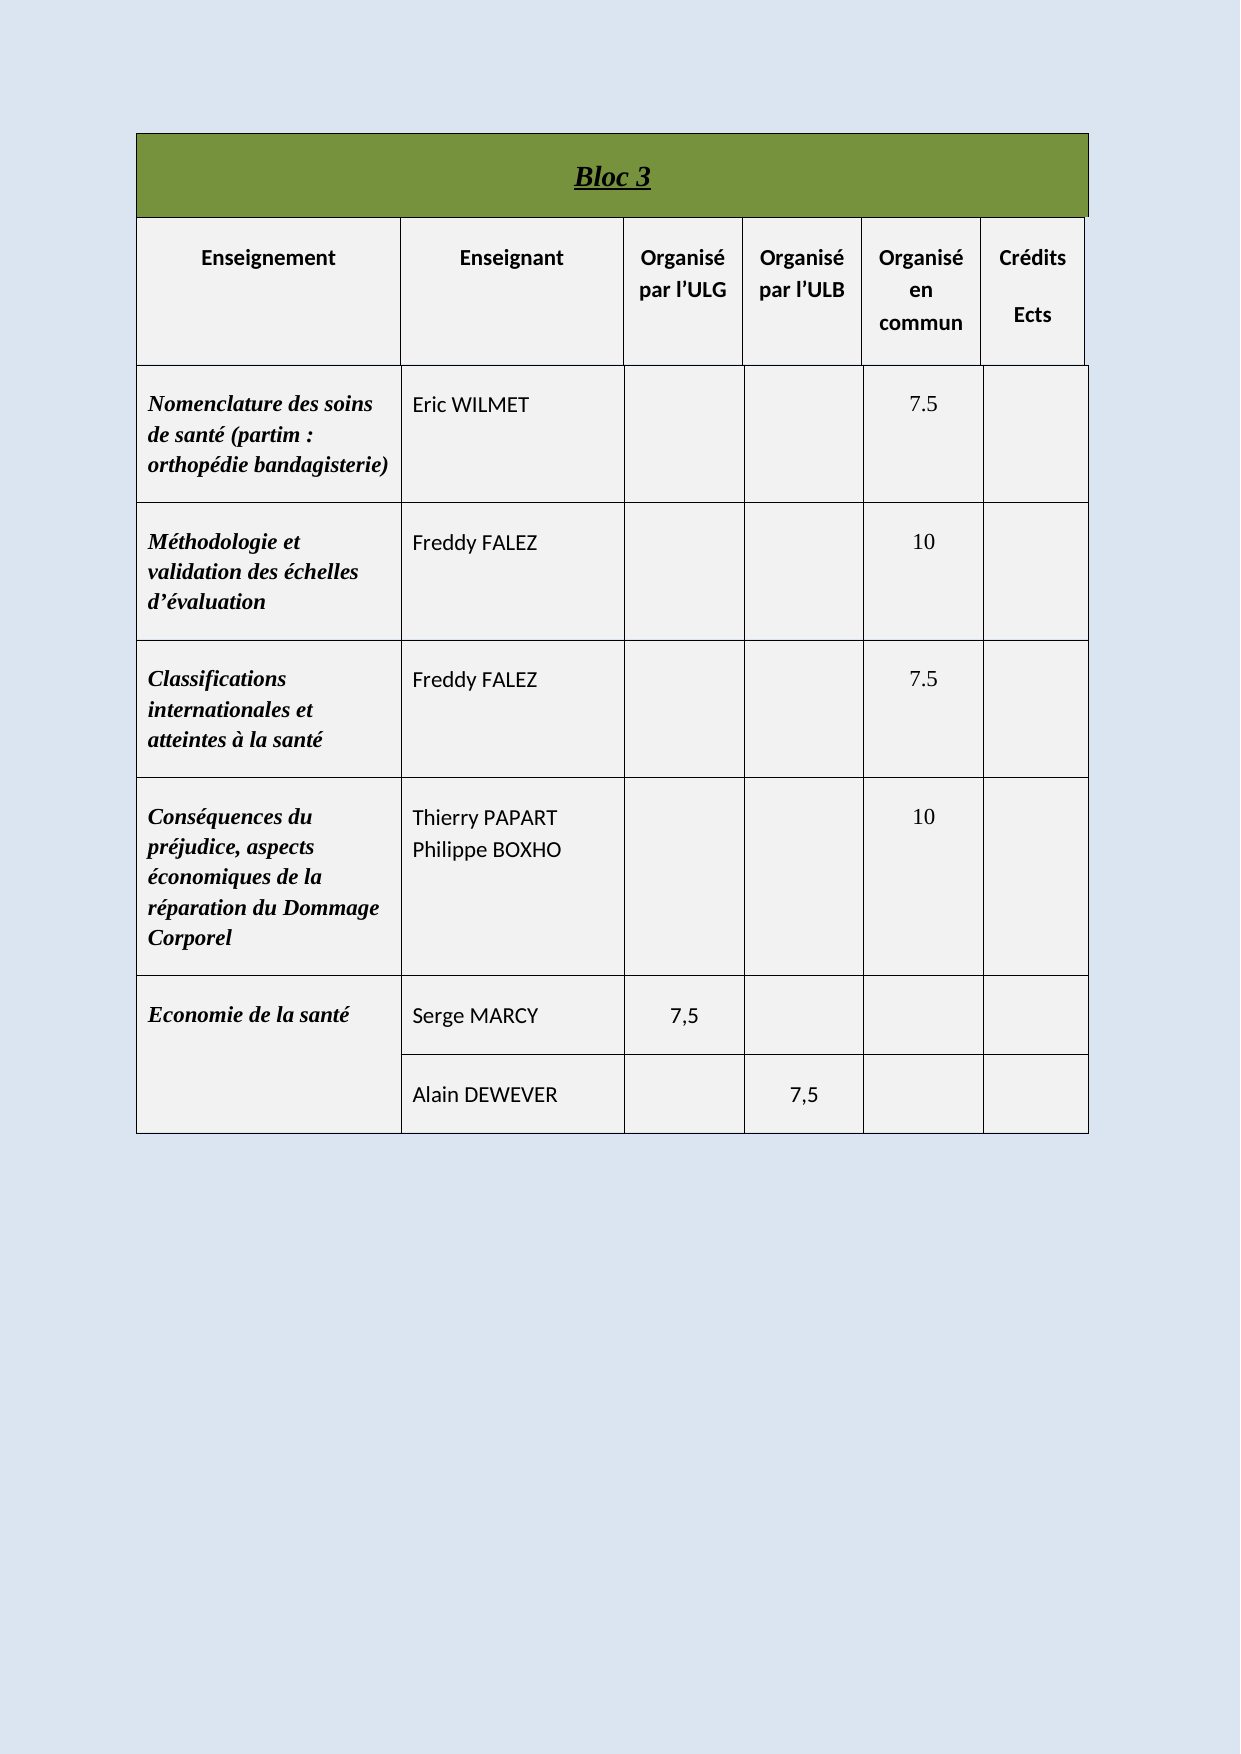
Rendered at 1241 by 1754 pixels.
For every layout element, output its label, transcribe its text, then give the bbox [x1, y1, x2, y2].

table_cell Freddy FALEZ [402, 503, 624, 639]
table_cell [745, 503, 863, 639]
table_cell [984, 366, 1088, 502]
table_cell [625, 1055, 744, 1132]
table_cell Conséquences du préjudice, aspects économiques de la réparation du Dommage Corporel [137, 778, 401, 975]
table_cell [625, 503, 744, 639]
table_cell Organisé par l’ULB [743, 218, 861, 364]
table_cell [745, 641, 863, 777]
table_cell Eric WILMET [402, 366, 624, 502]
table_cell 7,5 [625, 976, 744, 1054]
table_cell Enseignement [137, 218, 400, 364]
table_cell 7.5 [864, 641, 983, 777]
table_cell Méthodologie et validation des échelles d’évaluation [137, 503, 401, 639]
table_cell 10 [864, 778, 983, 975]
table_cell Economie de la santé [137, 976, 401, 1132]
table_cell [625, 641, 744, 777]
table_cell Nomenclature des soins de santé (partim : orthopédie bandagisterie) [137, 366, 401, 502]
table_cell [864, 1055, 983, 1132]
table_cell [984, 1055, 1088, 1132]
table_cell [745, 976, 863, 1054]
table_cell Organisé par l’ULG [624, 218, 742, 364]
table_cell [984, 503, 1088, 639]
table_cell [984, 976, 1088, 1054]
table_cell Enseignant [401, 218, 623, 364]
table_cell 7.5 [864, 366, 983, 502]
table_cell [984, 778, 1088, 975]
table_cell Classifications internationales et atteintes à la santé [137, 641, 401, 777]
table_header Bloc 3 [137, 134, 1088, 217]
table_cell [745, 778, 863, 975]
table_cell Thierry PAPART Philippe BOXHO [402, 778, 624, 975]
table_cell Freddy FALEZ [402, 641, 624, 777]
table_cell [625, 778, 744, 975]
table_cell [984, 641, 1088, 777]
table_cell Crédits Ects [981, 218, 1084, 364]
table_cell 7,5 [745, 1055, 863, 1132]
table_cell 10 [864, 503, 983, 639]
table_cell [625, 366, 744, 502]
table_cell Organisé en commun [862, 218, 980, 364]
table_cell [745, 366, 863, 502]
table_cell Alain DEWEVER [402, 1055, 624, 1132]
table_cell [864, 976, 983, 1054]
table_cell Serge MARCY [402, 976, 624, 1054]
